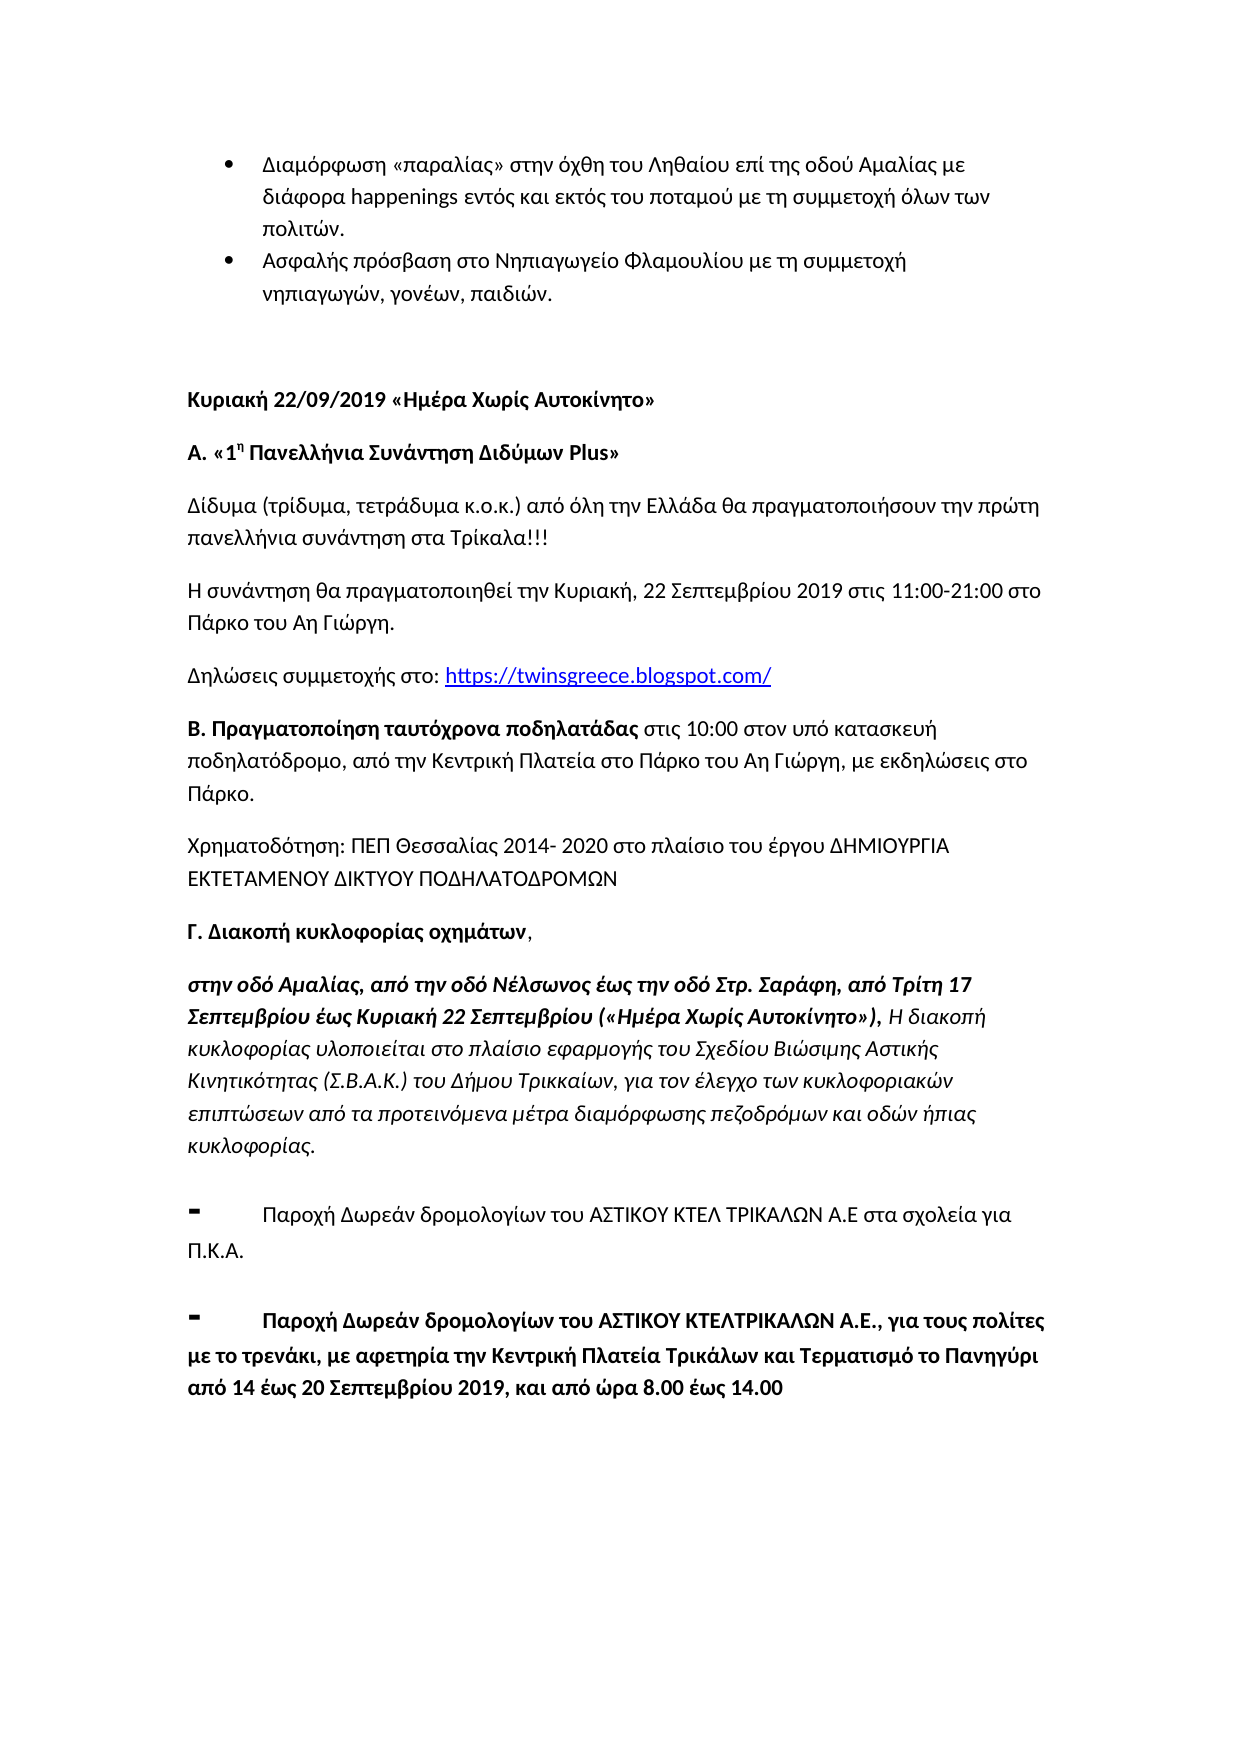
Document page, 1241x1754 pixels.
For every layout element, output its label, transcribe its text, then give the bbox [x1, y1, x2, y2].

text Κυριακή 22/09/2019 «Ημέρα Χωρίς Αυτοκίνητο» [187, 385, 1053, 413]
text Α. «1η Πανελλήνια Συνάντηση Διδύμων Plus» [187, 438, 1053, 466]
text Γ. Διακοπή κυκλοφορίας οχημάτων, [187, 917, 1053, 945]
list Ασφαλής πρόσβαση στο Νηπιαγωγείο Φλαμουλίου με τη συμμετοχή νηπιαγωγών, γονέων, παιδιών. [225, 247, 1053, 307]
list Διαμόρφωση «παραλίας» στην όχθη του Ληθαίου επί της οδού Αμαλίας με διάφορα happenings εντός και εκτός του ποταμού με τη συμμετοχή όλων των πολιτών. [225, 150, 1053, 242]
text Δηλώσεις συμμετοχής στο: https://twinsgreece.blogspot.com/ [187, 661, 1053, 689]
text Χρηματοδότηση: ΠΕΠ Θεσσαλίας 2014- 2020 στο πλαίσιο του έργου ΔΗΜΙΟΥΡΓΙΑ ΕΚΤΕΤΑΜΕΝΟΥ ΔΙΚΤΥΟΥ ΠΟΔΗΛΑΤΟΔΡΟΜΩΝ [187, 832, 1053, 892]
text Δίδυμα (τρίδυμα, τετράδυμα κ.ο.κ.) από όλη την Ελλάδα θα πραγματοποιήσουν την πρώτη πανελλήνια συνάντηση στα Τρίκαλα!!! [187, 491, 1053, 551]
text Η συνάντηση θα πραγματοποιηθεί την Κυριακή, 22 Σεπτεμβρίου 2019 στις 11:00-21:00 στο Πάρκο του Αη Γιώργη. [187, 576, 1053, 636]
list Παροχή Δωρεάν δρομολογίων του ΑΣΤΙΚΟΥ ΚΤΕΛ ΤΡΙΚΑΛΩΝ Α.Ε στα σχολεία για Π.Κ.Α. [187, 1184, 1053, 1264]
list Παροχή Δωρεάν δρομολογίων του ΑΣΤΙΚΟΥ ΚΤΕΛΤΡΙΚΑΛΩΝ Α.Ε., για τους πολίτες με το τρενάκι, με αφετηρία την Κεντρική Πλατεία Τρικάλων και Τερματισμό το Πανηγύρι από 14 έως 20 Σεπτεμβρίου 2019, και από ώρα 8.00 έως 14.00 [187, 1289, 1053, 1401]
text Β. Πραγματοποίηση ταυτόχρονα ποδηλατάδας στις 10:00 στον υπό κατασκευή ποδηλατόδρομο, από την Κεντρική Πλατεία στο Πάρκο του Αη Γιώργη, με εκδηλώσεις στο Πάρκο. [187, 714, 1053, 807]
text στην οδό Αμαλίας, από την οδό Νέλσωνος έως την οδό Στρ. Σαράφη, από Τρίτη 17 Σεπτεμβρίου έως Κυριακή 22 Σεπτεμβρίου («Ημέρα Χωρίς Αυτοκίνητο»), Η διακοπή κυκλοφορίας υλοποιείται στο πλαίσιο εφαρμογής του Σχεδίου Βιώσιμης Αστικής Κινητικότητας (Σ.Β.Α.Κ.) του Δήμου Τρικκαίων, για τον έλεγχο των κυκλοφοριακών επιπτώσεων από τα προτεινόμενα μέτρα διαμόρφωσης πεζοδρόμων και οδών ήπιας κυκλοφορίας. [187, 970, 1053, 1159]
